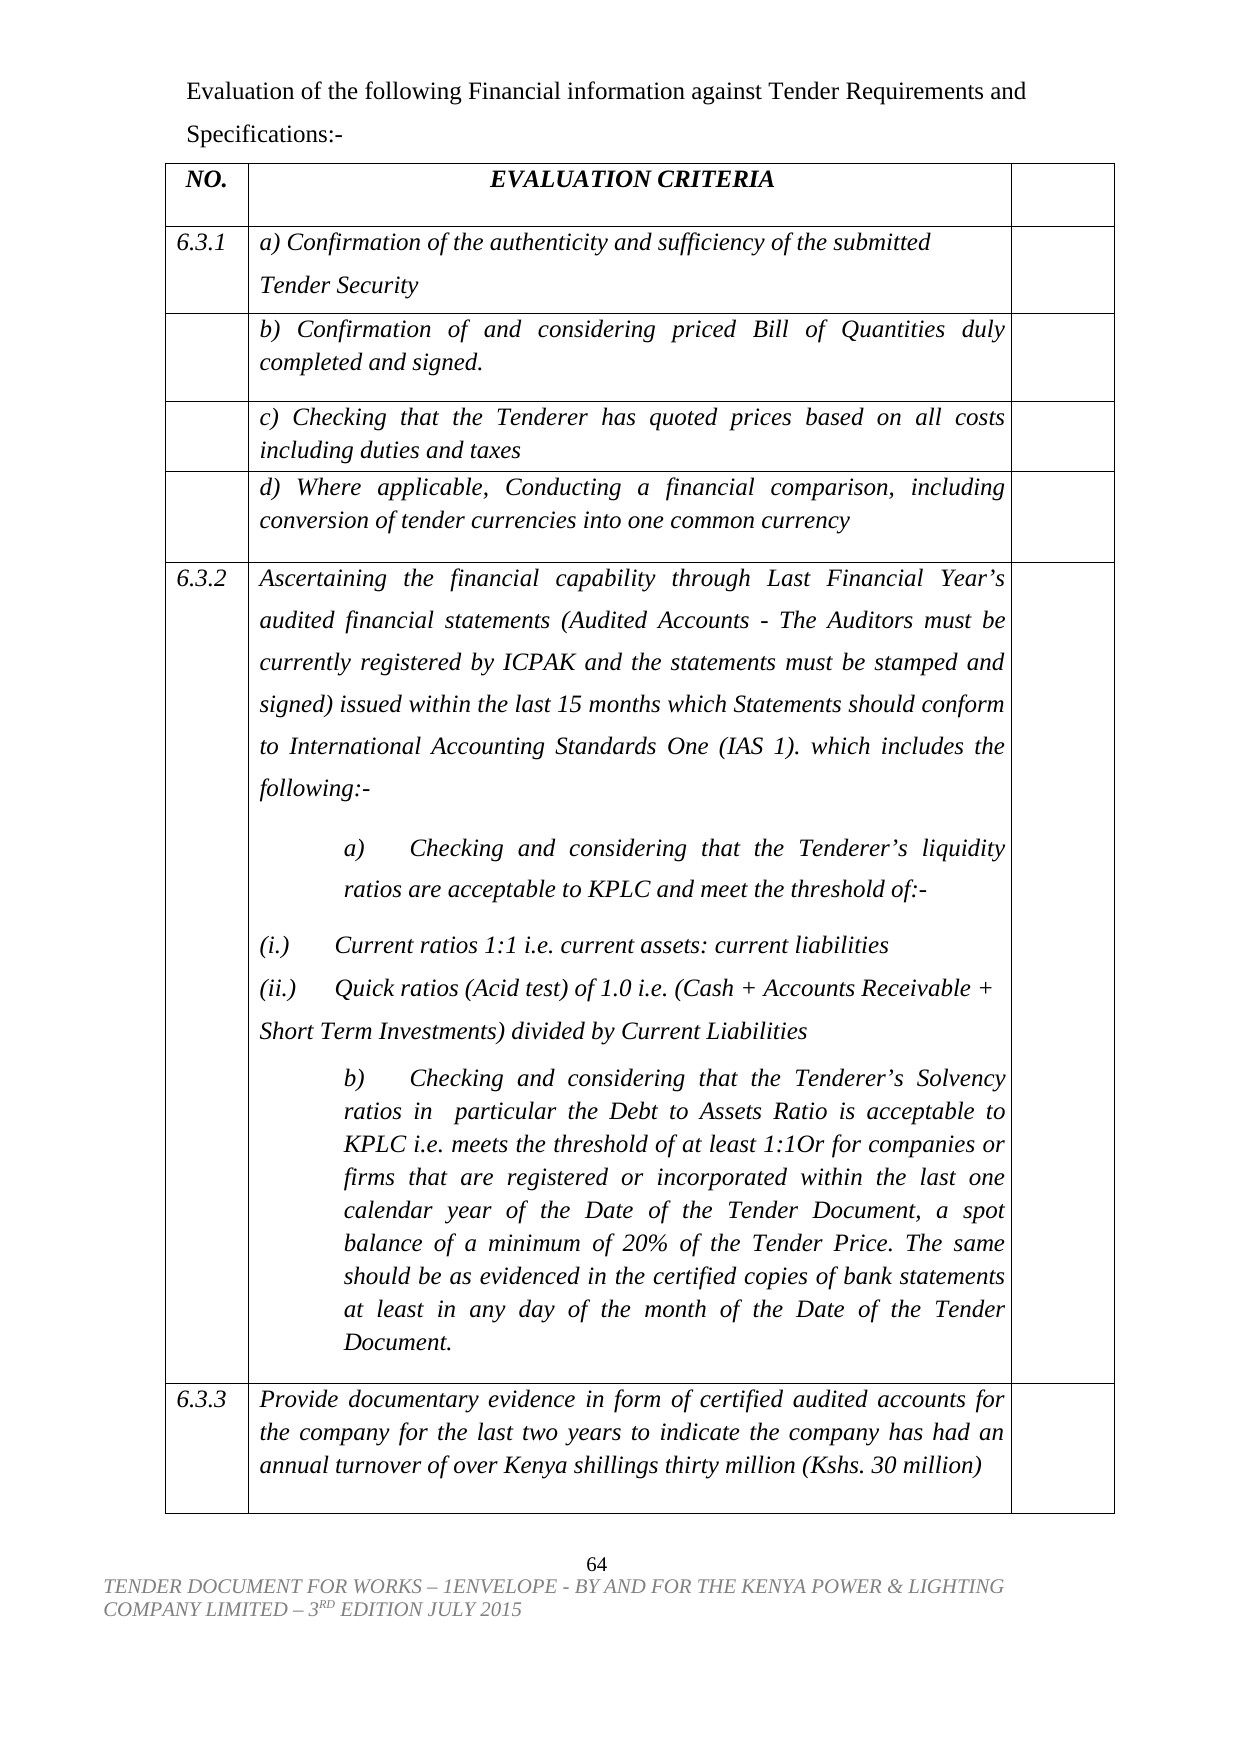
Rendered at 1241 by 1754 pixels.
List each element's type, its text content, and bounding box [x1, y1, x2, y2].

table_cell Provide documentary evidence in form of certified audited accounts for the company for the last two years to indicate the company has had an annual turnover of over Kenya shillings thirty million (Kshs. 30 million) [249, 1384, 1011, 1513]
table_cell [1012, 472, 1114, 562]
table_cell 6.3.1 [166, 227, 248, 313]
table_cell a) Confirmation of the authenticity and sufficiency of the submitted Tender Security [249, 227, 1011, 313]
text Evaluation of the following Financial information against Tender Requirements and [186, 76, 1089, 104]
table_cell [166, 472, 248, 562]
text Specifications:- [186, 119, 1089, 147]
table_cell [166, 314, 248, 401]
table_cell b) Confirmation of and considering priced Bill of Quantities duly completed and signed. [249, 314, 1011, 401]
table_cell 6.3.3 [166, 1384, 248, 1513]
table_cell 6.3.2 [166, 563, 248, 1383]
table_cell Ascertaining the financial capability through Last Financial Year’s audited financial statements (Audited Accounts - The Auditors must be currently registered by ICPAK and the statements must be stamped and signed) issued within the last 15 months which Statements should conform to International Accounting Standards One (IAS 1). which includes the following:- Checking and considering that the Tenderer’s liquidity ratios are acceptable to KPLC and meet the threshold of:- (i.) Current ratios 1:1 i.e. current assets: current liabilities (ii.) Quick ratios (Acid test) of 1.0 i.e. (Cash + Accounts Receivable + Short Term Investments) divided by Current Liabilities Checking and considering that the Tenderer’s Solvency ratios in particular the Debt to Assets Ratio is acceptable to KPLC i.e. meets the threshold of at least 1:1Or for companies or firms that are registered or incorporated within the last one calendar year of the Date of the Tender Document, a spot balance of a minimum of 20% of the Tender Price. The same should be as evidenced in the certified copies of bank statements at least in any day of the month of the Date of the Tender Document. [249, 563, 1011, 1383]
table_cell [1012, 314, 1114, 401]
table_cell [1012, 1384, 1114, 1513]
table_cell [1012, 563, 1114, 1383]
table_header NO. [166, 164, 248, 226]
table_header [1012, 164, 1114, 226]
table_cell d) Where applicable, Conducting a financial comparison, including conversion of tender currencies into one common currency [249, 472, 1011, 562]
table_cell [1012, 227, 1114, 313]
table_cell [1012, 402, 1114, 471]
table_cell [166, 402, 248, 471]
table_cell c) Checking that the Tenderer has quoted prices based on all costs including duties and taxes [249, 402, 1011, 471]
table_header EVALUATION CRITERIA [249, 164, 1011, 226]
